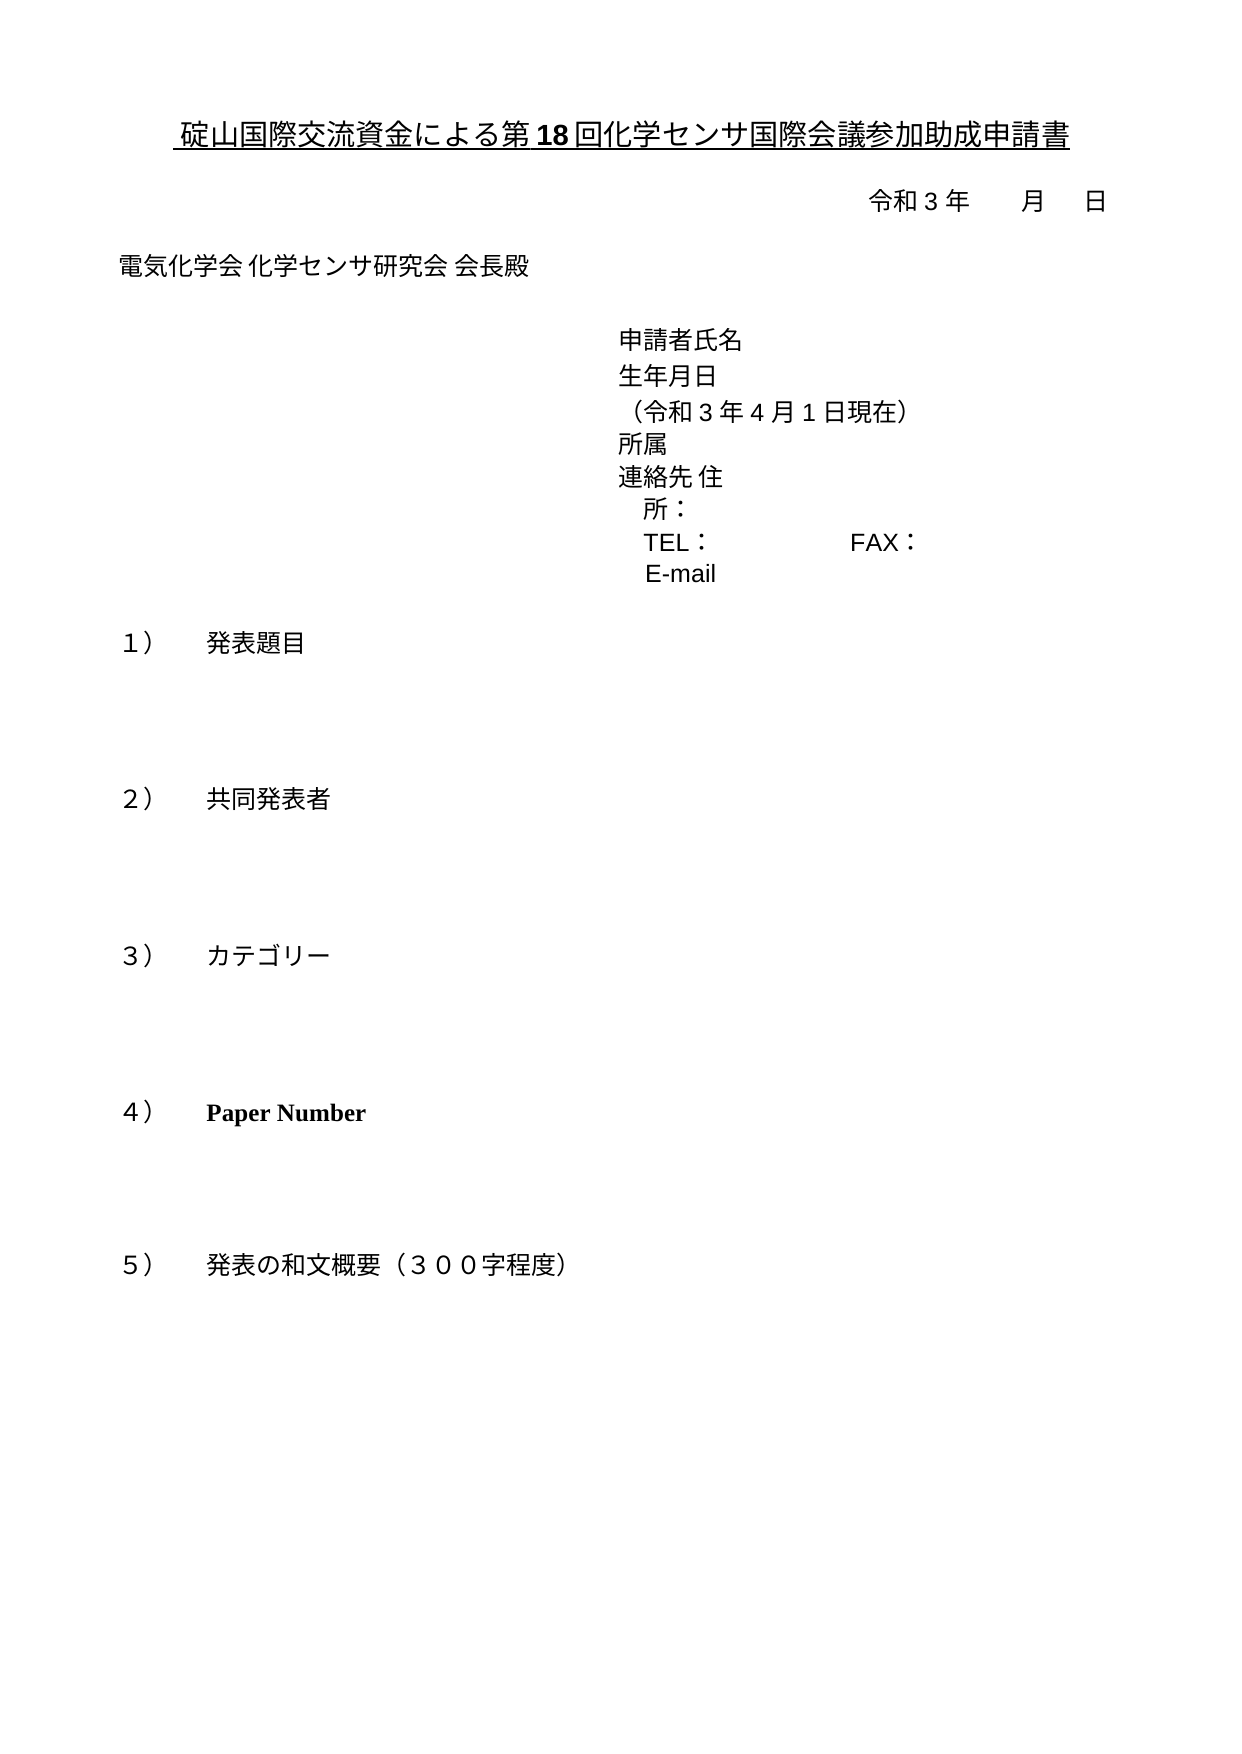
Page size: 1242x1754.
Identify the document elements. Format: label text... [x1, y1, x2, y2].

text ４） Paper Number [118, 1092, 1123, 1128]
text 連絡先 住所： [618, 460, 726, 525]
text E-mail [639, 559, 722, 587]
text １） 発表題目 [118, 623, 1123, 659]
text 令和 3 年 月 日 電気化学会 化学センサ研究会 会長殿 [118, 182, 1117, 283]
text TEL： FAX： [643, 525, 1123, 557]
text （令和 3 年 4 月 1 日現在） 所属 [618, 395, 944, 460]
text 碇山国際交流資金による第18回化学センサ国際会議参加助成申請書 [173, 112, 1123, 154]
text ３） カテゴリー [118, 936, 1123, 972]
text ５） 発表の和文概要（３００字程度） [118, 1245, 1123, 1281]
text 申請者氏名 生年月日 [618, 320, 751, 393]
text ２） 共同発表者 [118, 779, 1123, 816]
